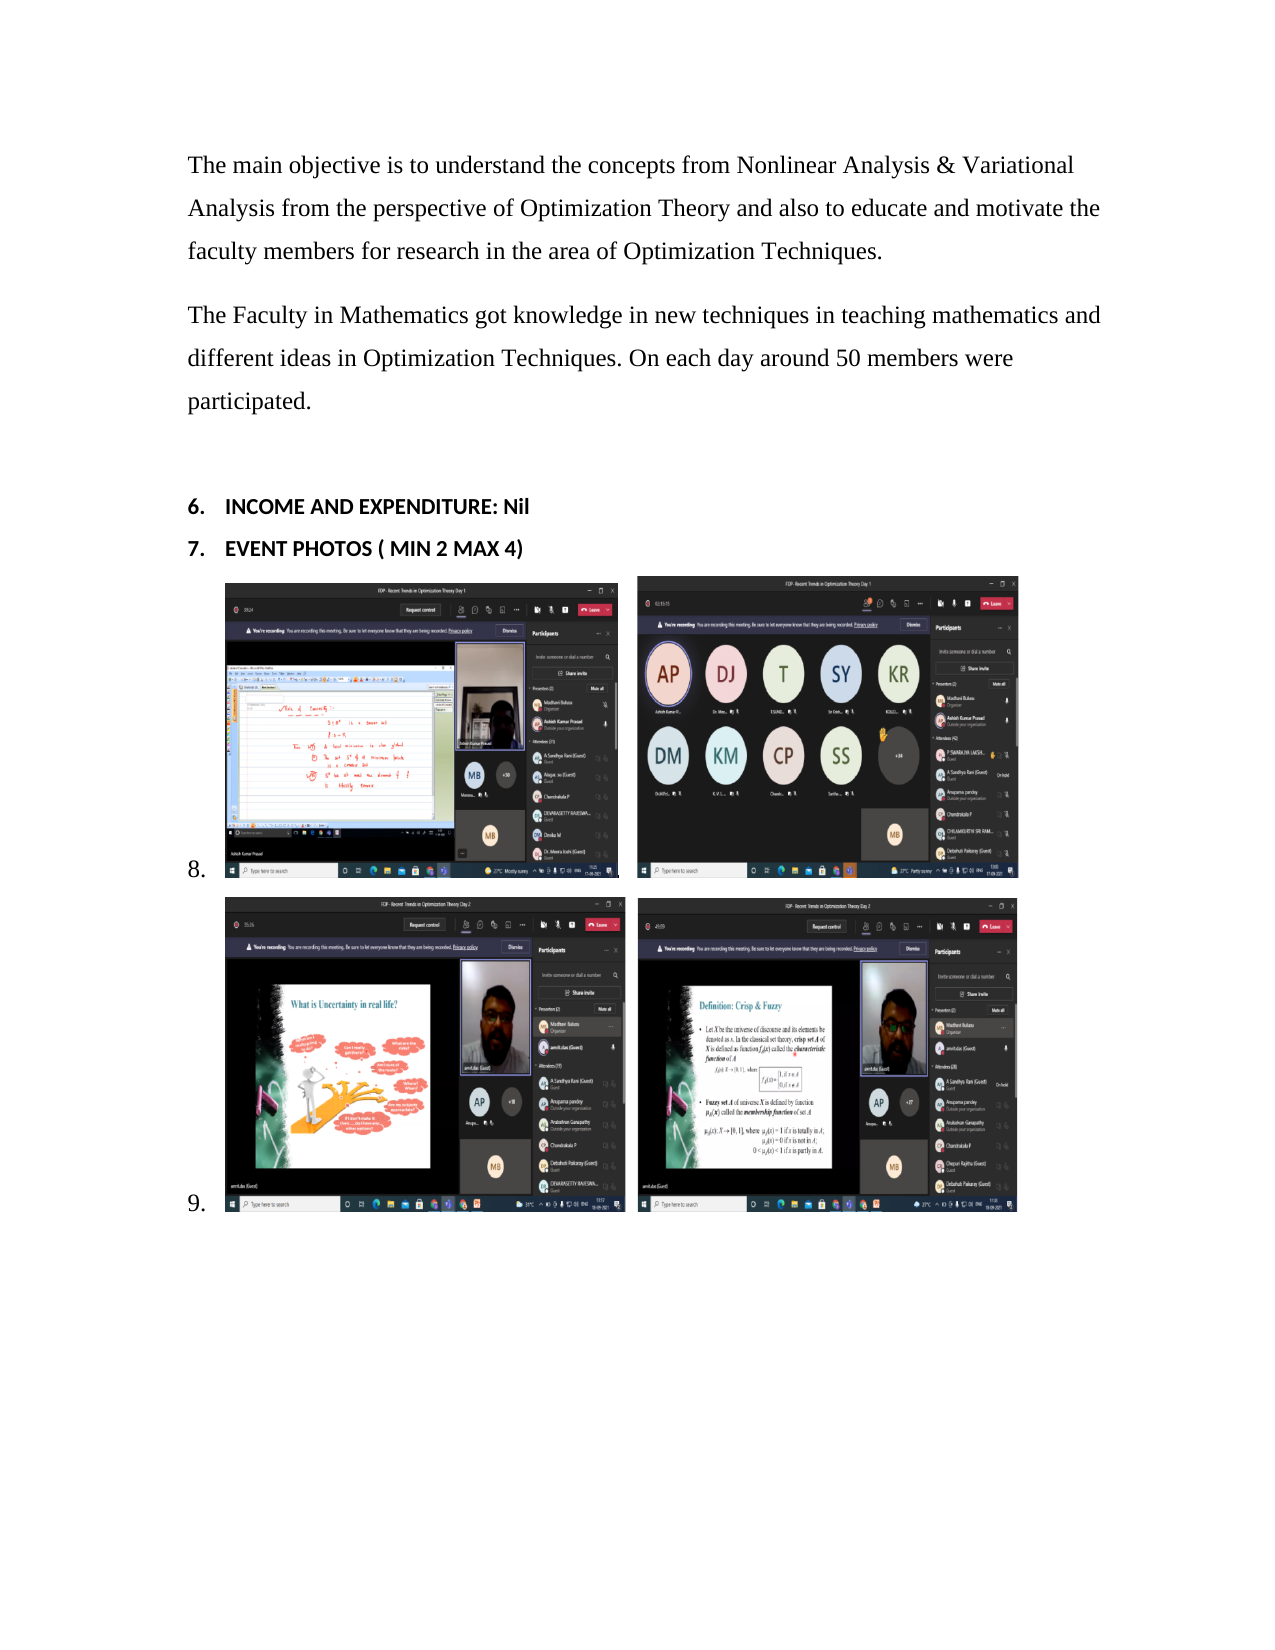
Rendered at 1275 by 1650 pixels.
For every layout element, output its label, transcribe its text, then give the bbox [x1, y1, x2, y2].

picture [225, 583, 618, 878]
picture [637, 898, 1018, 1212]
picture [637, 576, 1019, 878]
text The main objective is to understand the concepts from Nonlinear Analysis & Variational Analysis from the perspective of Optimization Theory and also to educate and motivate the faculty members for research in the area of Optimization Techniques. [187, 150, 1125, 265]
list EVENT PHOTOS ( MIN 2 MAX 4) [187, 534, 1125, 562]
list INCOME AND EXPENDITURE: Nil [187, 492, 1125, 520]
picture [225, 897, 626, 1212]
text The Faculty in Mathematics got knowledge in new techniques in teaching mathematics and different ideas in Optimization Techniques. On each day around 50 members were participated. [187, 300, 1125, 415]
